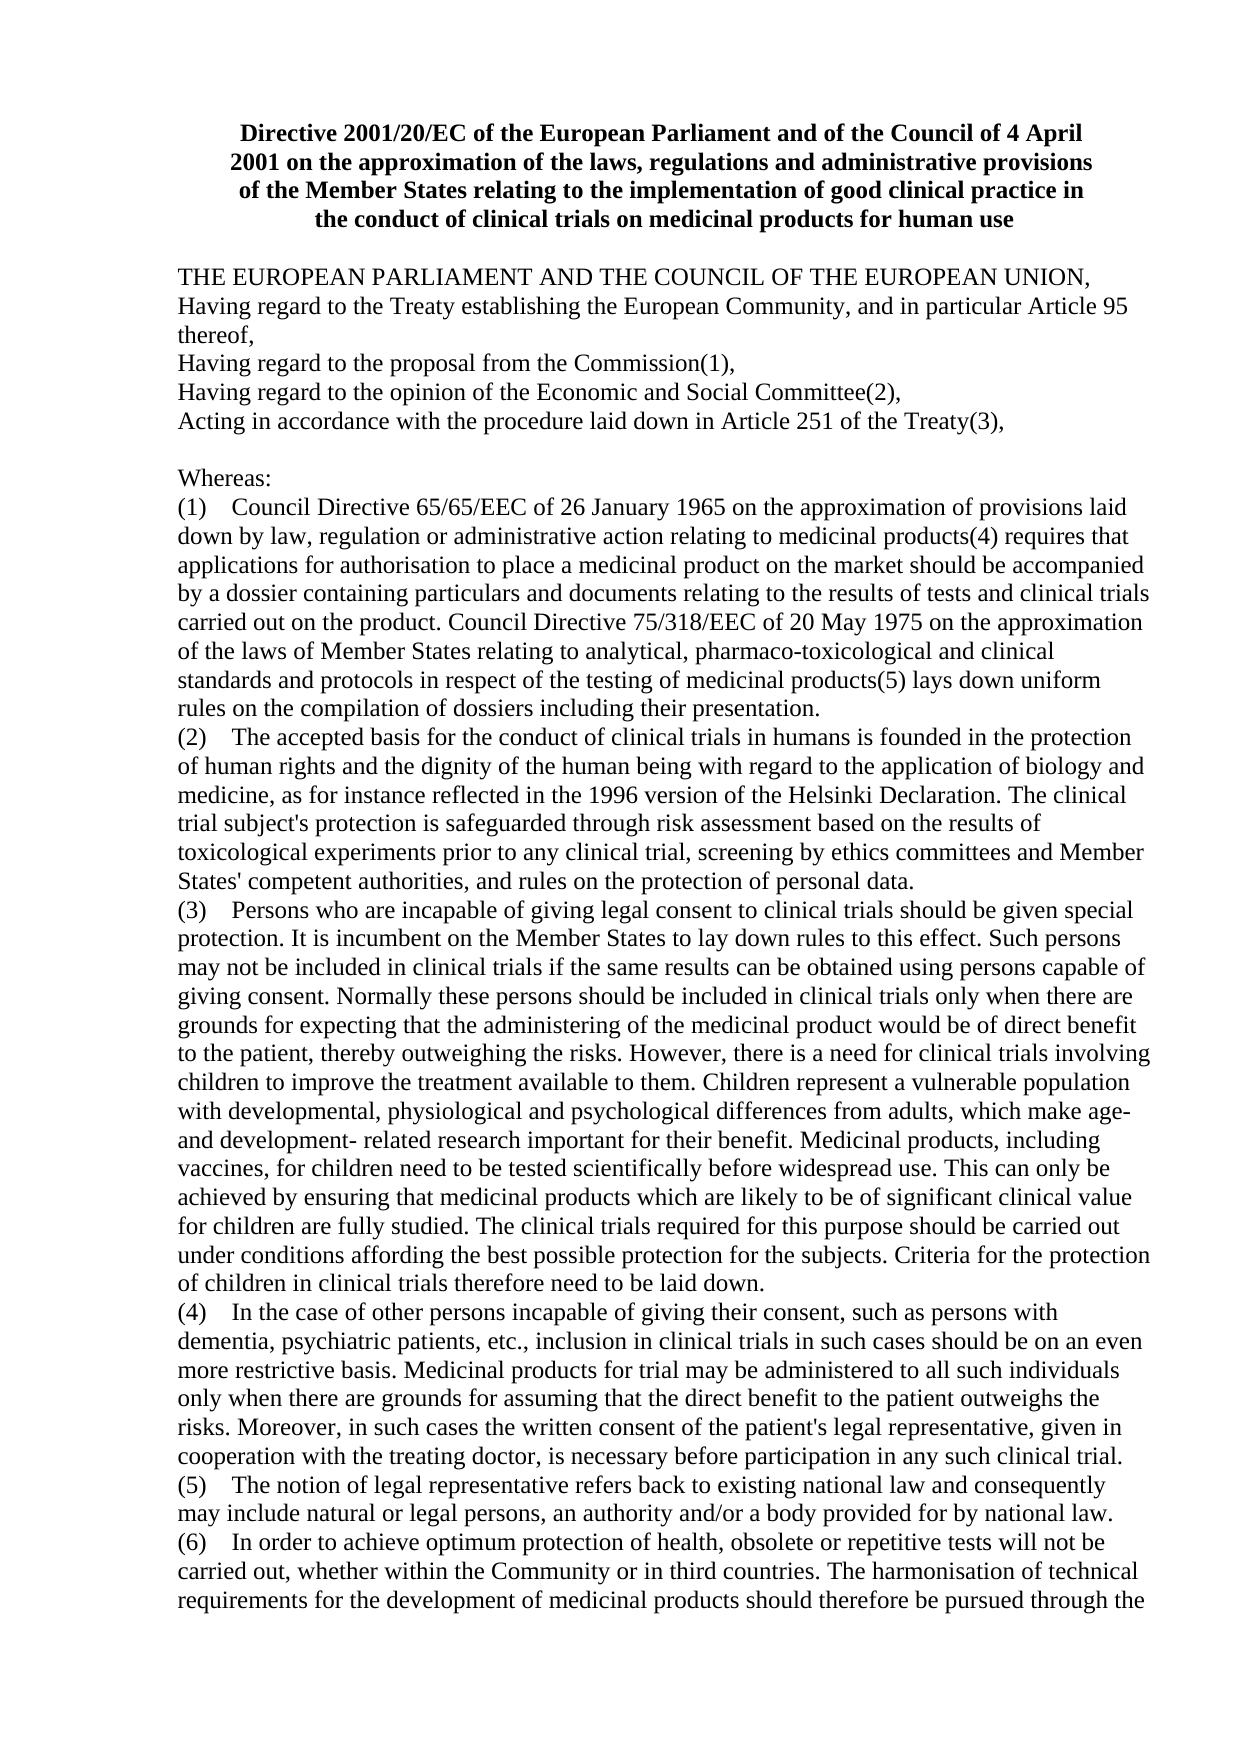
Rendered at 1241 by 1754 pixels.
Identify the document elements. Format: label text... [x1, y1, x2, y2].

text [177, 262, 1152, 1613]
text Directive 2001/20/EC of the European Parliament and of the Council of 4 April 2001 on the approximation of the laws, regulations and administrative provisions of the Member States relating to the implementation of good clinical practice in the conduct of clinical trials on medicinal products for human use [177, 118, 1152, 233]
